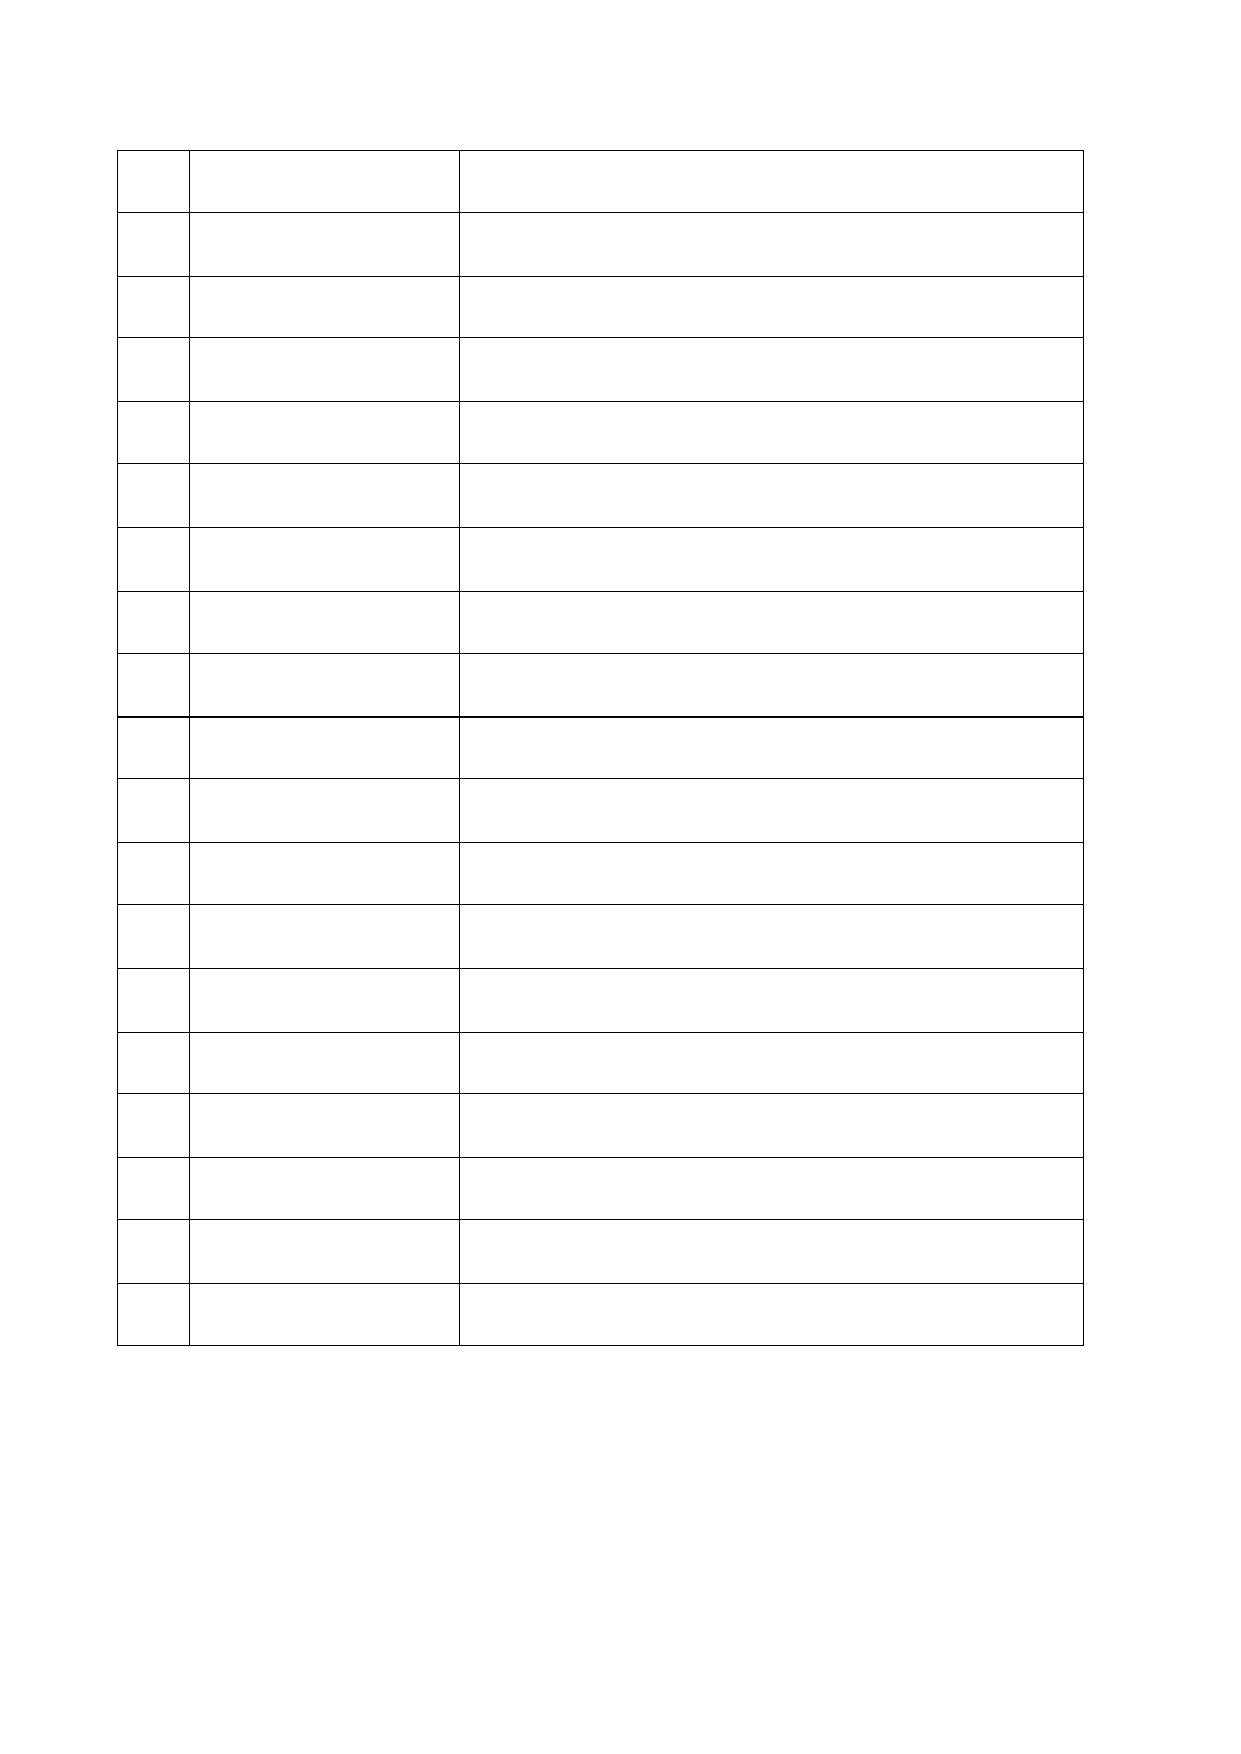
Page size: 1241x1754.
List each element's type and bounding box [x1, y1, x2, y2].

table_cell [190, 1158, 459, 1219]
table_cell [118, 277, 189, 337]
table_cell [460, 464, 1083, 527]
table_cell [460, 592, 1083, 652]
table_cell [460, 151, 1083, 212]
table_cell [460, 338, 1083, 401]
table_cell [190, 779, 459, 842]
table_cell [460, 277, 1083, 337]
table_cell [460, 1033, 1083, 1093]
table_cell [190, 528, 459, 591]
table_cell [190, 905, 459, 968]
table_cell [190, 1284, 459, 1344]
table_cell [460, 402, 1083, 463]
table_cell [190, 277, 459, 337]
table_cell [190, 592, 459, 652]
table_cell [460, 718, 1083, 778]
table_cell [118, 654, 189, 716]
table_cell [118, 1220, 189, 1283]
table_cell [190, 1094, 459, 1157]
table_cell [118, 213, 189, 276]
table_cell [460, 969, 1083, 1032]
table_cell [118, 1033, 189, 1093]
table_cell [190, 402, 459, 463]
table_cell [190, 1033, 459, 1093]
table_cell [460, 843, 1083, 904]
table_cell [118, 1158, 189, 1219]
table_cell [190, 338, 459, 401]
table_cell [118, 905, 189, 968]
table_cell [118, 402, 189, 463]
table_cell [190, 969, 459, 1032]
table_cell [460, 905, 1083, 968]
table_cell [118, 1094, 189, 1157]
table_cell [118, 528, 189, 591]
table_cell [460, 1094, 1083, 1157]
table_cell [118, 718, 189, 778]
table_cell [190, 151, 459, 212]
table_cell [190, 654, 459, 716]
table_cell [118, 779, 189, 842]
table_cell [118, 843, 189, 904]
table_cell [460, 1284, 1083, 1344]
table_cell [460, 654, 1083, 716]
table_cell [190, 1220, 459, 1283]
table_cell [460, 1220, 1083, 1283]
table_cell [190, 213, 459, 276]
table_cell [190, 718, 459, 778]
table_cell [460, 1158, 1083, 1219]
table_cell [460, 213, 1083, 276]
table_cell [118, 338, 189, 401]
table_cell [190, 464, 459, 527]
table_cell [118, 969, 189, 1032]
table_cell [460, 528, 1083, 591]
table_cell [460, 779, 1083, 842]
table_cell [118, 592, 189, 652]
table_cell [190, 843, 459, 904]
table_cell [118, 464, 189, 527]
table_cell [118, 151, 189, 212]
table_cell [118, 1284, 189, 1344]
